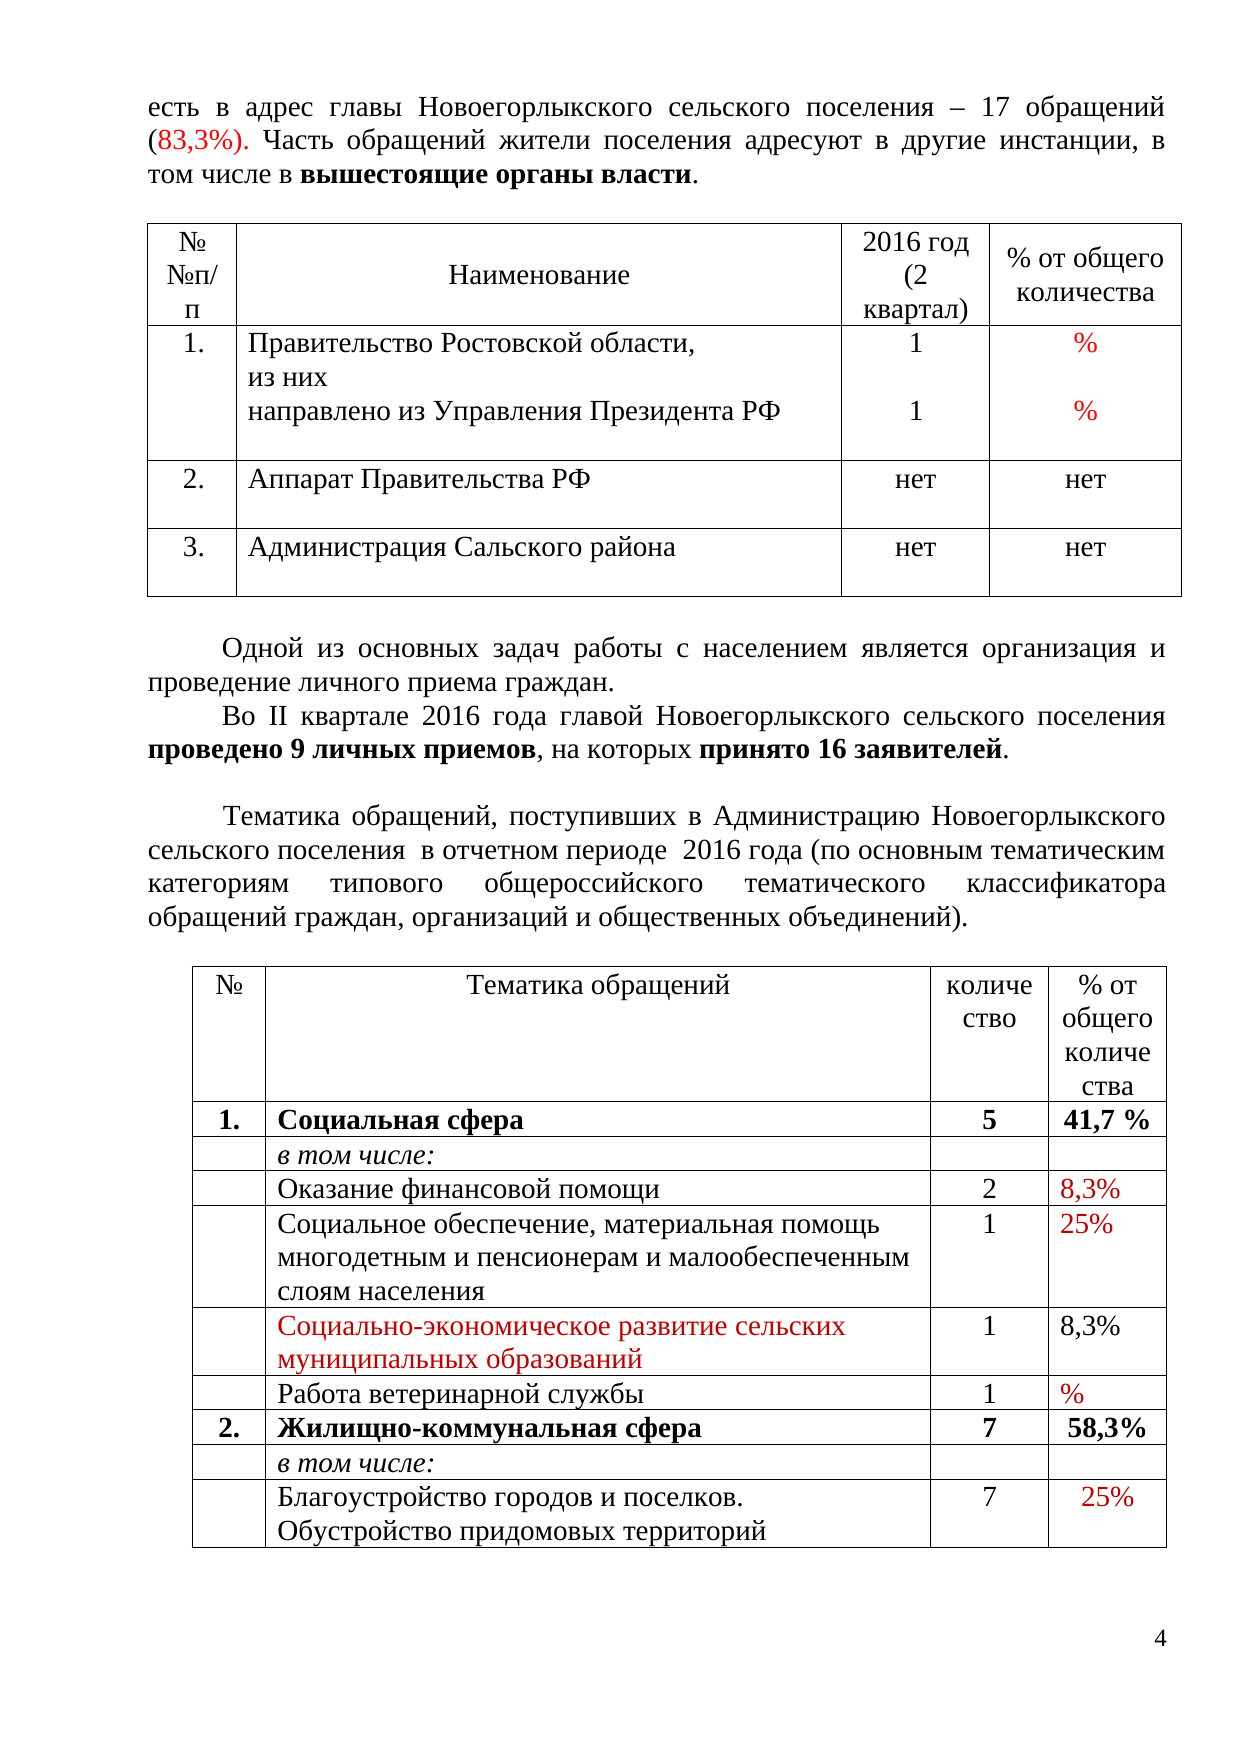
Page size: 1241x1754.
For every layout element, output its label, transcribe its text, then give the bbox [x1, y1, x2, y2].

table_header № [193, 967, 265, 1101]
table_cell Социальное обеспечение, материальная помощь многодетным и пенсионерам и малообеспеченным слоям населения [266, 1206, 930, 1307]
table_cell [193, 1376, 265, 1409]
table_cell нет [842, 461, 989, 528]
table_cell [193, 1137, 265, 1170]
table_cell Администрация Сальского района [237, 529, 841, 596]
table_cell [193, 1445, 265, 1478]
table_cell 7 [931, 1480, 1048, 1547]
table_cell [1049, 1445, 1166, 1478]
table_cell 58,3% [1049, 1410, 1166, 1444]
table_cell Оказание финансовой помощи [266, 1171, 930, 1205]
table_cell нет [990, 529, 1181, 596]
table_cell 1 [931, 1206, 1048, 1307]
table_cell [193, 1171, 265, 1205]
table_cell Правительство Ростовской области, из них направлено из Управления Президента РФ [237, 326, 841, 460]
table_header % от общего количества [990, 224, 1181, 324]
table_cell нет [842, 529, 989, 596]
table_cell [148, 461, 236, 528]
table_header Наименование [237, 224, 841, 324]
table_cell 2. [193, 1410, 265, 1444]
table_header Тематика обращений [266, 967, 930, 1101]
table_cell 25% [1049, 1480, 1166, 1547]
table_cell 1. [193, 1102, 265, 1136]
table_cell 41,7 % [1049, 1102, 1166, 1136]
table_cell [193, 1308, 265, 1375]
table_cell [193, 1480, 265, 1547]
table_cell в том числе: [266, 1445, 930, 1478]
table_cell в том числе: [266, 1137, 930, 1170]
text Тематика обращений, поступивших в Администрацию Новоегорлыкского сельского поселения в отчетном периоде 2016 года (по основным тематическим категориям типового общероссийского тематического классификатора обращений граждан, организаций и общественных объединений). [148, 798, 1167, 932]
table_header 2016 год (2 квартал) [842, 224, 989, 324]
table_cell [193, 1206, 265, 1307]
text Одной из основных задач работы с населением является организация и проведение личного приема граждан. [148, 631, 1167, 698]
table_cell нет [990, 461, 1181, 528]
table_header №№п/п [148, 224, 236, 324]
table_cell [931, 1137, 1048, 1170]
table_header количество [931, 967, 1048, 1101]
table_cell [931, 1445, 1048, 1478]
table_cell Жилищно-коммунальная сфера [266, 1410, 930, 1444]
table_cell % % [990, 326, 1181, 460]
table_cell 25% [1049, 1206, 1166, 1307]
table_cell 1 1 [842, 326, 989, 460]
table_header % от общего количества [1049, 967, 1166, 1101]
table_cell Благоустройство городов и поселков. Обустройство придомовых территорий [266, 1480, 930, 1547]
text Во II квартале 2016 года главой Новоегорлыкского сельского поселения проведено 9 личных приемов, на которых принято 16 заявителей. [148, 698, 1167, 765]
table_cell 7 [931, 1410, 1048, 1444]
table_cell Аппарат Правительства РФ [237, 461, 841, 528]
table_cell [1049, 1137, 1166, 1170]
table_cell 1 [931, 1376, 1048, 1409]
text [148, 89, 1167, 189]
table_cell Социальная сфера [266, 1102, 930, 1136]
table_cell Работа ветеринарной службы [266, 1376, 930, 1409]
table_cell % [1049, 1376, 1166, 1409]
table_cell 8,3% [1049, 1171, 1166, 1205]
table_cell 5 [931, 1102, 1048, 1136]
table_cell [148, 326, 236, 460]
table_cell [148, 529, 236, 596]
table_cell 1 [931, 1308, 1048, 1375]
table_cell Социально-экономическое развитие сельских муниципальных образований [266, 1308, 930, 1375]
table_cell 8,3% [1049, 1308, 1166, 1375]
table_cell 2 [931, 1171, 1048, 1205]
